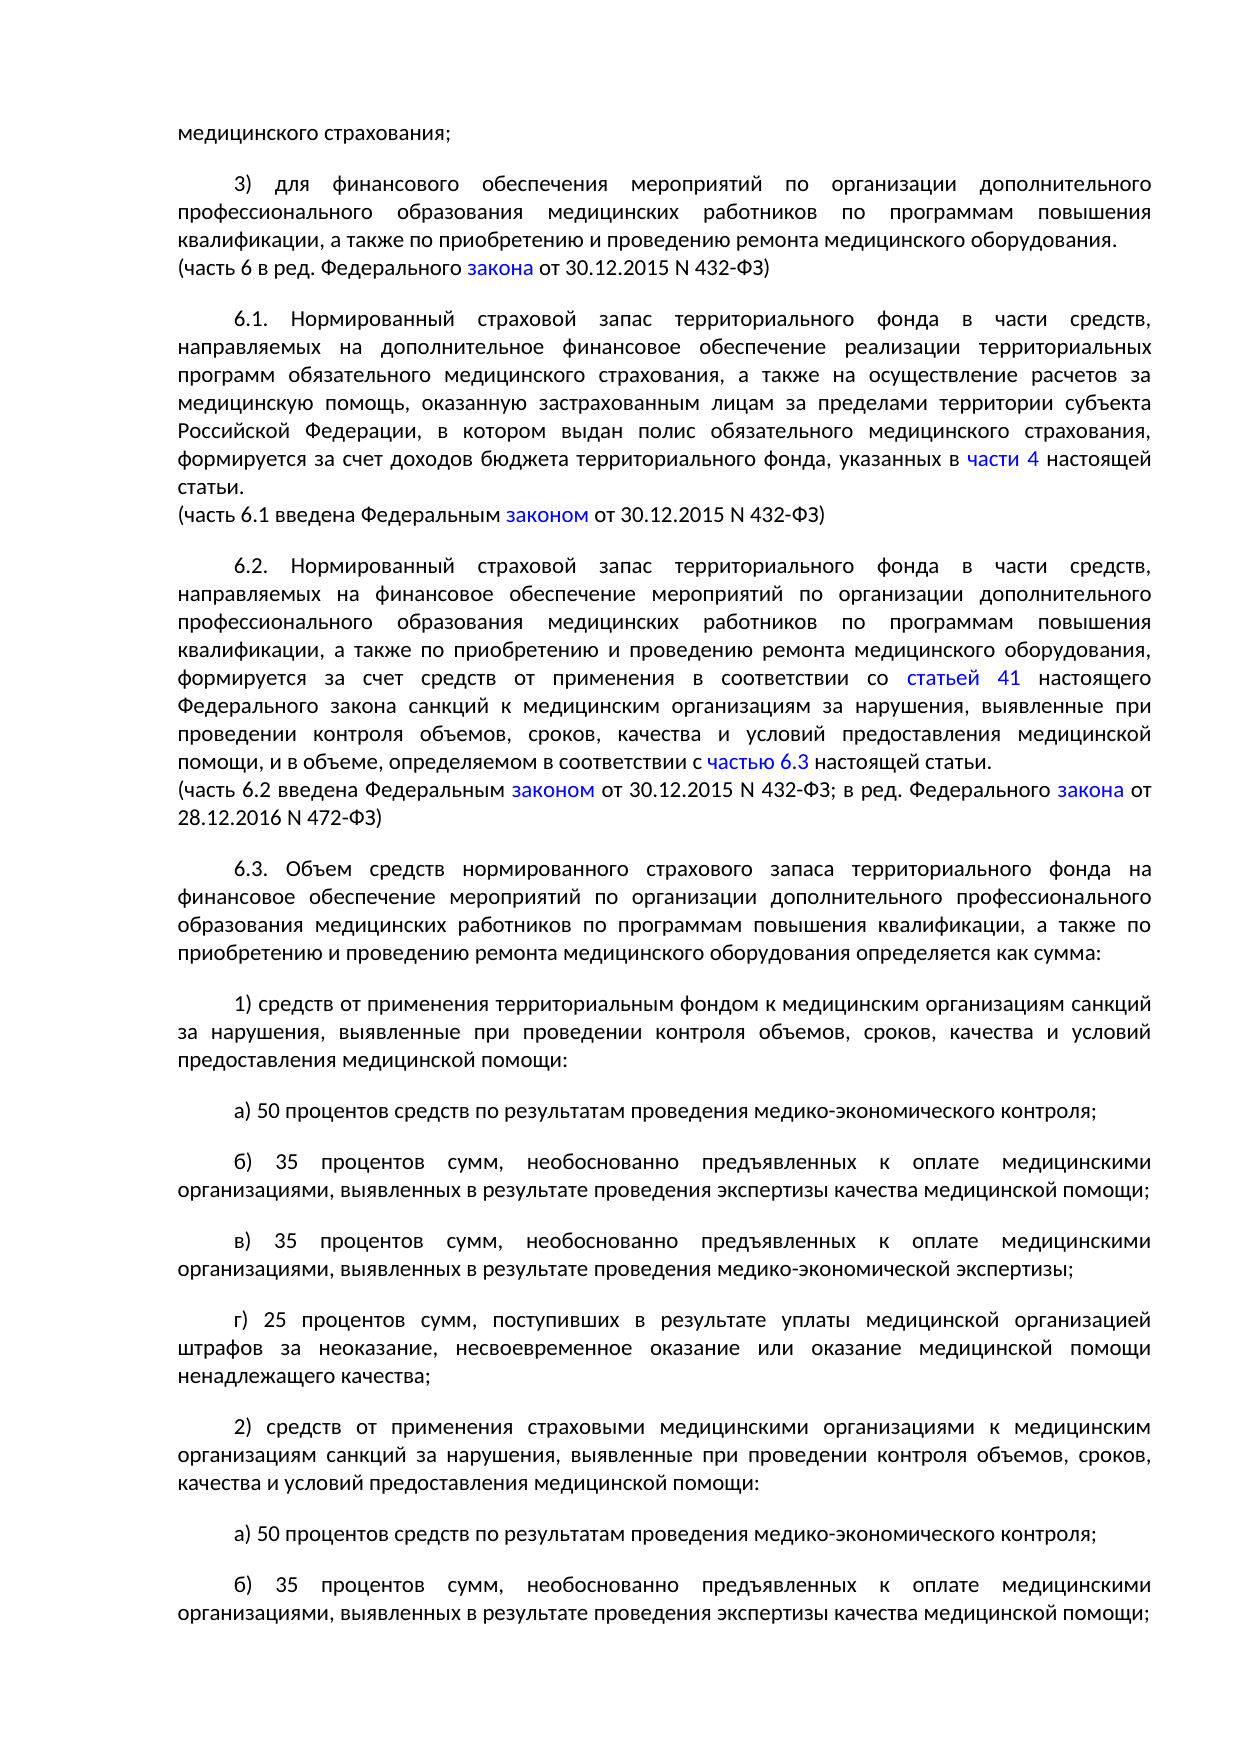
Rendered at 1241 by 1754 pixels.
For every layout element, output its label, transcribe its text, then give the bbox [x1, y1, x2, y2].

text 1) средств от применения территориальным фондом к медицинским организациям санкций за нарушения, выявленные при проведении контроля объемов, сроков, качества и условий предоставления медицинской помощи: [177, 989, 1152, 1073]
text 6.2. Нормированный страховой запас территориального фонда в части средств, направляемых на финансовое обеспечение мероприятий по организации дополнительного профессионального образования медицинских работников по программам повышения квалификации, а также по приобретению и проведению ремонта медицинского оборудования, формируется за счет средств от применения в соответствии со статьей 41 настоящего Федерального закона санкций к медицинским организациям за нарушения, выявленные при проведении контроля объемов, сроков, качества и условий предоставления медицинской помощи, и в объеме, определяемом в соответствии с частью 6.3 настоящей статьи. [177, 551, 1152, 775]
text 6.3. Объем средств нормированного страхового запаса территориального фонда на финансовое обеспечение мероприятий по организации дополнительного профессионального образования медицинских работников по программам повышения квалификации, а также по приобретению и проведению ремонта медицинского оборудования определяется как сумма: [177, 854, 1152, 966]
text г) 25 процентов сумм, поступивших в результате уплаты медицинской организацией штрафов за неоказание, несвоевременное оказание или оказание медицинской помощи ненадлежащего качества; [177, 1305, 1152, 1389]
text а) 50 процентов средств по результатам проведения медико-экономического контроля; [177, 1519, 1152, 1547]
text б) 35 процентов сумм, необоснованно предъявленных к оплате медицинскими организациями, выявленных в результате проведения экспертизы качества медицинской помощи; [177, 1147, 1152, 1203]
text (часть 6.2 введена Федеральным законом от 30.12.2015 N 432-ФЗ; в ред. Федерального закона от 28.12.2016 N 472-ФЗ) [177, 775, 1152, 831]
text 3) для финансового обеспечения мероприятий по организации дополнительного профессионального образования медицинских работников по программам повышения квалификации, а также по приобретению и проведению ремонта медицинского оборудования. [177, 169, 1152, 253]
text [177, 118, 1152, 146]
text а) 50 процентов средств по результатам проведения медико-экономического контроля; [177, 1096, 1152, 1124]
text (часть 6.1 введена Федеральным законом от 30.12.2015 N 432-ФЗ) [177, 500, 1152, 528]
text 6.1. Нормированный страховой запас территориального фонда в части средств, направляемых на дополнительное финансовое обеспечение реализации территориальных программ обязательного медицинского страхования, а также на осуществление расчетов за медицинскую помощь, оказанную застрахованным лицам за пределами территории субъекта Российской Федерации, в котором выдан полис обязательного медицинского страхования, формируется за счет доходов бюджета территориального фонда, указанных в части 4 настоящей статьи. [177, 304, 1152, 500]
text б) 35 процентов сумм, необоснованно предъявленных к оплате медицинскими организациями, выявленных в результате проведения экспертизы качества медицинской помощи; [177, 1570, 1152, 1626]
text 2) средств от применения страховыми медицинскими организациями к медицинским организациям санкций за нарушения, выявленные при проведении контроля объемов, сроков, качества и условий предоставления медицинской помощи: [177, 1412, 1152, 1496]
text (часть 6 в ред. Федерального закона от 30.12.2015 N 432-ФЗ) [177, 253, 1152, 281]
